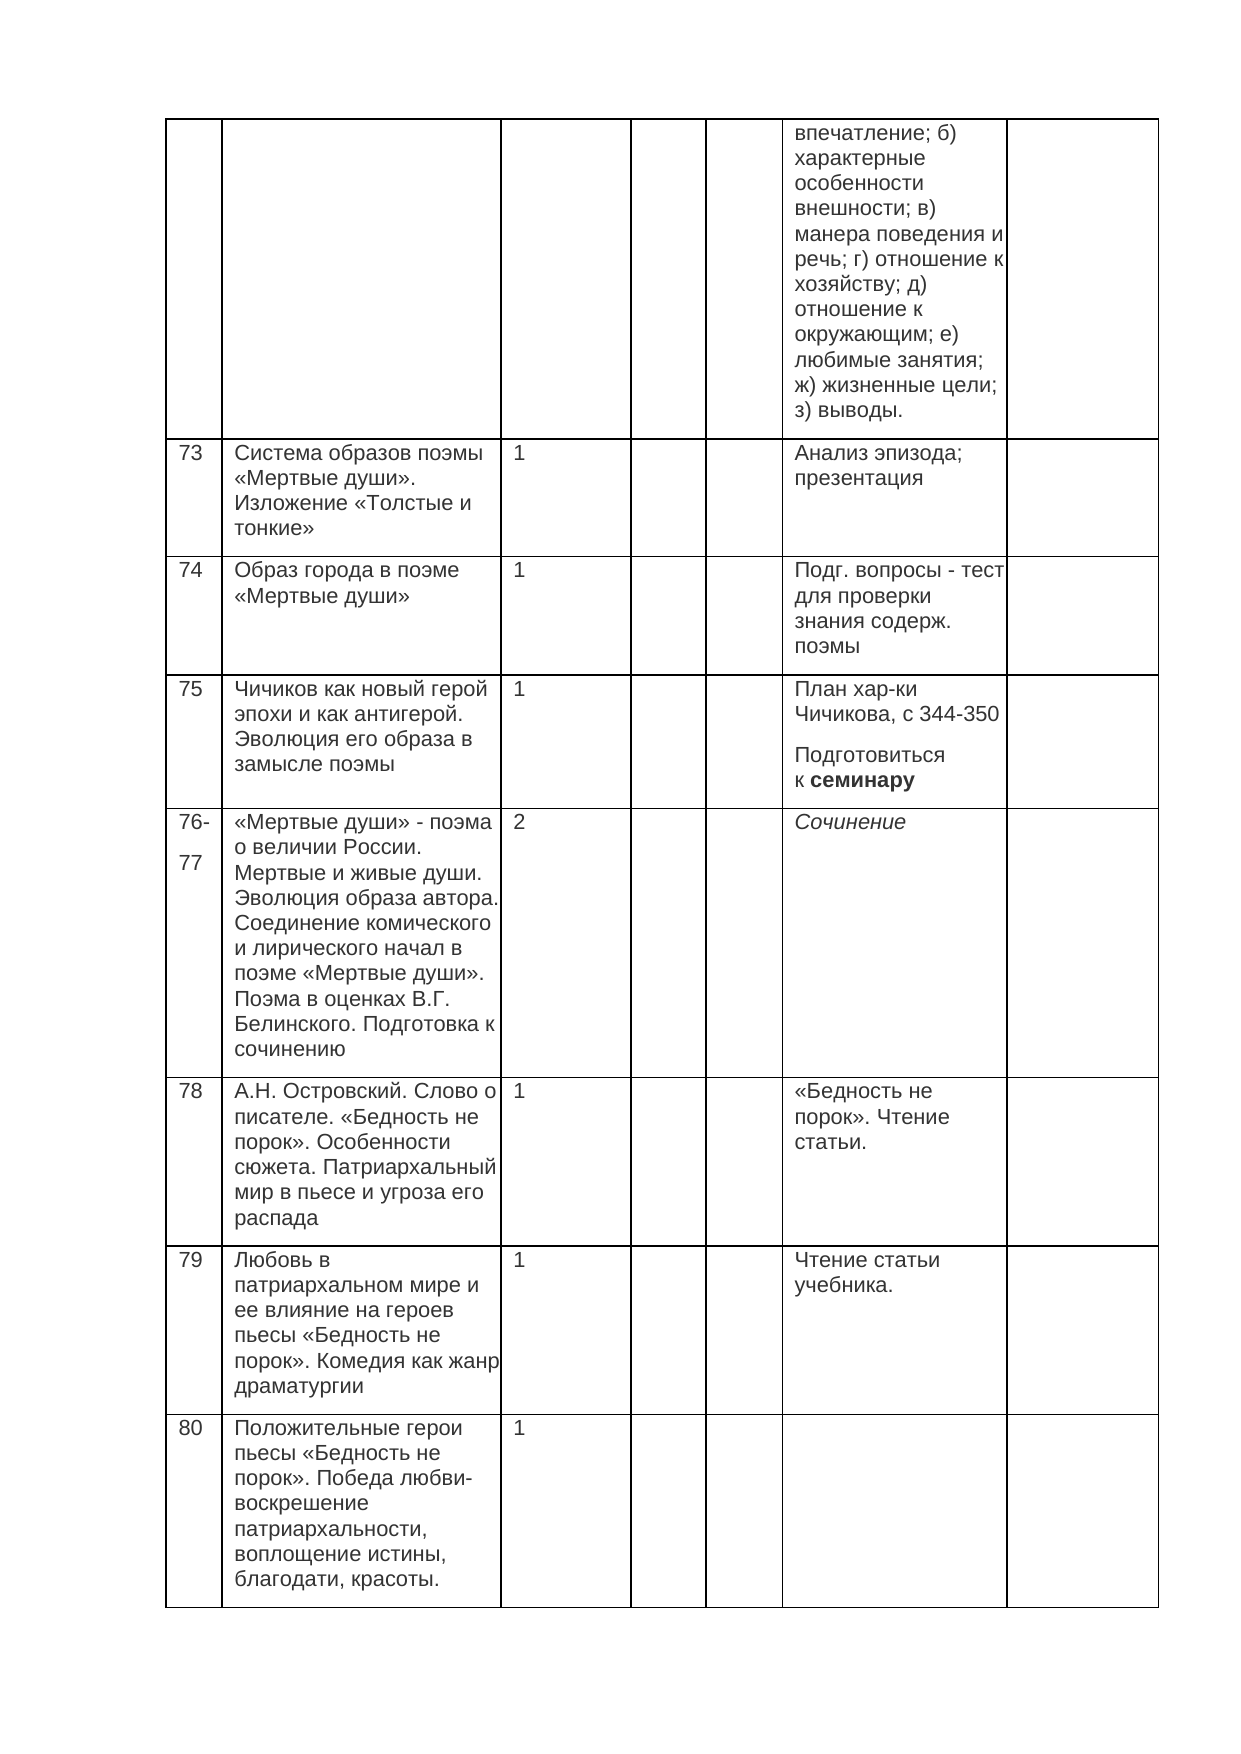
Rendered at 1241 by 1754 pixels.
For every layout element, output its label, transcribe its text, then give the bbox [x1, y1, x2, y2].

table_cell Чичиков как новый герой эпохи и как антигерой. Эволюция его образа в замысле поэмы [223, 676, 500, 807]
table_cell [632, 1247, 705, 1414]
table_cell [1008, 1247, 1158, 1414]
table_cell 1 [502, 1415, 630, 1607]
table_cell 74 [167, 557, 221, 674]
table_cell Образ города в поэме «Мертвые души» [223, 557, 500, 674]
table_cell Положительные герои пьесы «Бедность не порок». Победа любви- воскрешение патриархальности, воплощение истины, благодати, красоты. [223, 1415, 500, 1607]
table_cell [707, 120, 782, 438]
table_cell [707, 1415, 782, 1607]
table_cell 80 [167, 1415, 221, 1607]
table_cell [783, 1415, 1006, 1607]
table_cell [632, 809, 705, 1077]
table_cell Подг. вопросы - тест для проверки знания содерж. поэмы [783, 557, 1006, 674]
table_cell 1 [502, 440, 630, 556]
table_cell 79 [167, 1247, 221, 1414]
table_cell [632, 1415, 705, 1607]
table_cell 1 [502, 557, 630, 674]
table_cell [707, 440, 782, 556]
table_cell 1 [502, 120, 630, 438]
table_cell [707, 1247, 782, 1414]
table_cell 72 [167, 120, 221, 438]
table_cell 76- 77 [167, 809, 221, 1077]
table_cell [707, 809, 782, 1077]
table_cell [1008, 557, 1158, 674]
table_cell 2 [502, 809, 630, 1077]
table_cell План хар-ки Чичикова, с 344-350 Подготовиться к семинару [783, 676, 1006, 807]
table_cell А.Н. Островский. Слово о писателе. «Бедность не порок». Особенности сюжета. Патриархальный мир в пьесе и угроза его распада [223, 1078, 500, 1245]
table_cell [1008, 1415, 1158, 1607]
table_cell Система образов поэмы «Мертвые души». Изложение «Толстые и тонкие» [223, 440, 500, 556]
table_cell [1008, 440, 1158, 556]
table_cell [783, 120, 1006, 438]
table_cell «Мертвые души» - поэма о величии России. Мертвые и живые души. Эволюция образа автора. Соединение комического и лирического начал в поэме «Мертвые души». Поэма в оценках В.Г. Белинского. Подготовка к сочинению [223, 809, 500, 1077]
table_cell 78 [167, 1078, 221, 1245]
table_cell [1008, 809, 1158, 1077]
table_cell Сочинение [783, 809, 1006, 1077]
table_cell [632, 557, 705, 674]
table_cell 75 [167, 676, 221, 807]
table_cell [632, 120, 705, 438]
table_cell «Бедность не порок». Чтение статьи. [783, 1078, 1006, 1245]
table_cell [223, 120, 500, 438]
table_cell [632, 440, 705, 556]
table_cell [1008, 1078, 1158, 1245]
table_cell [707, 1078, 782, 1245]
table_cell 1 [502, 1247, 630, 1414]
table_cell 1 [502, 1078, 630, 1245]
table_cell Анализ эпизода; презентация [783, 440, 1006, 556]
table_cell [632, 676, 705, 807]
table_cell [707, 557, 782, 674]
table_cell Чтение статьи учебника. [783, 1247, 1006, 1414]
table_cell [1008, 676, 1158, 807]
table_cell 1 [502, 676, 630, 807]
table_cell [707, 676, 782, 807]
table_cell 73 [167, 440, 221, 556]
table_cell [632, 1078, 705, 1245]
table_cell Любовь в патриархальном мире и ее влияние на героев пьесы «Бедность не порок». Комедия как жанр драматургии [223, 1247, 500, 1414]
table_cell [1008, 120, 1158, 438]
